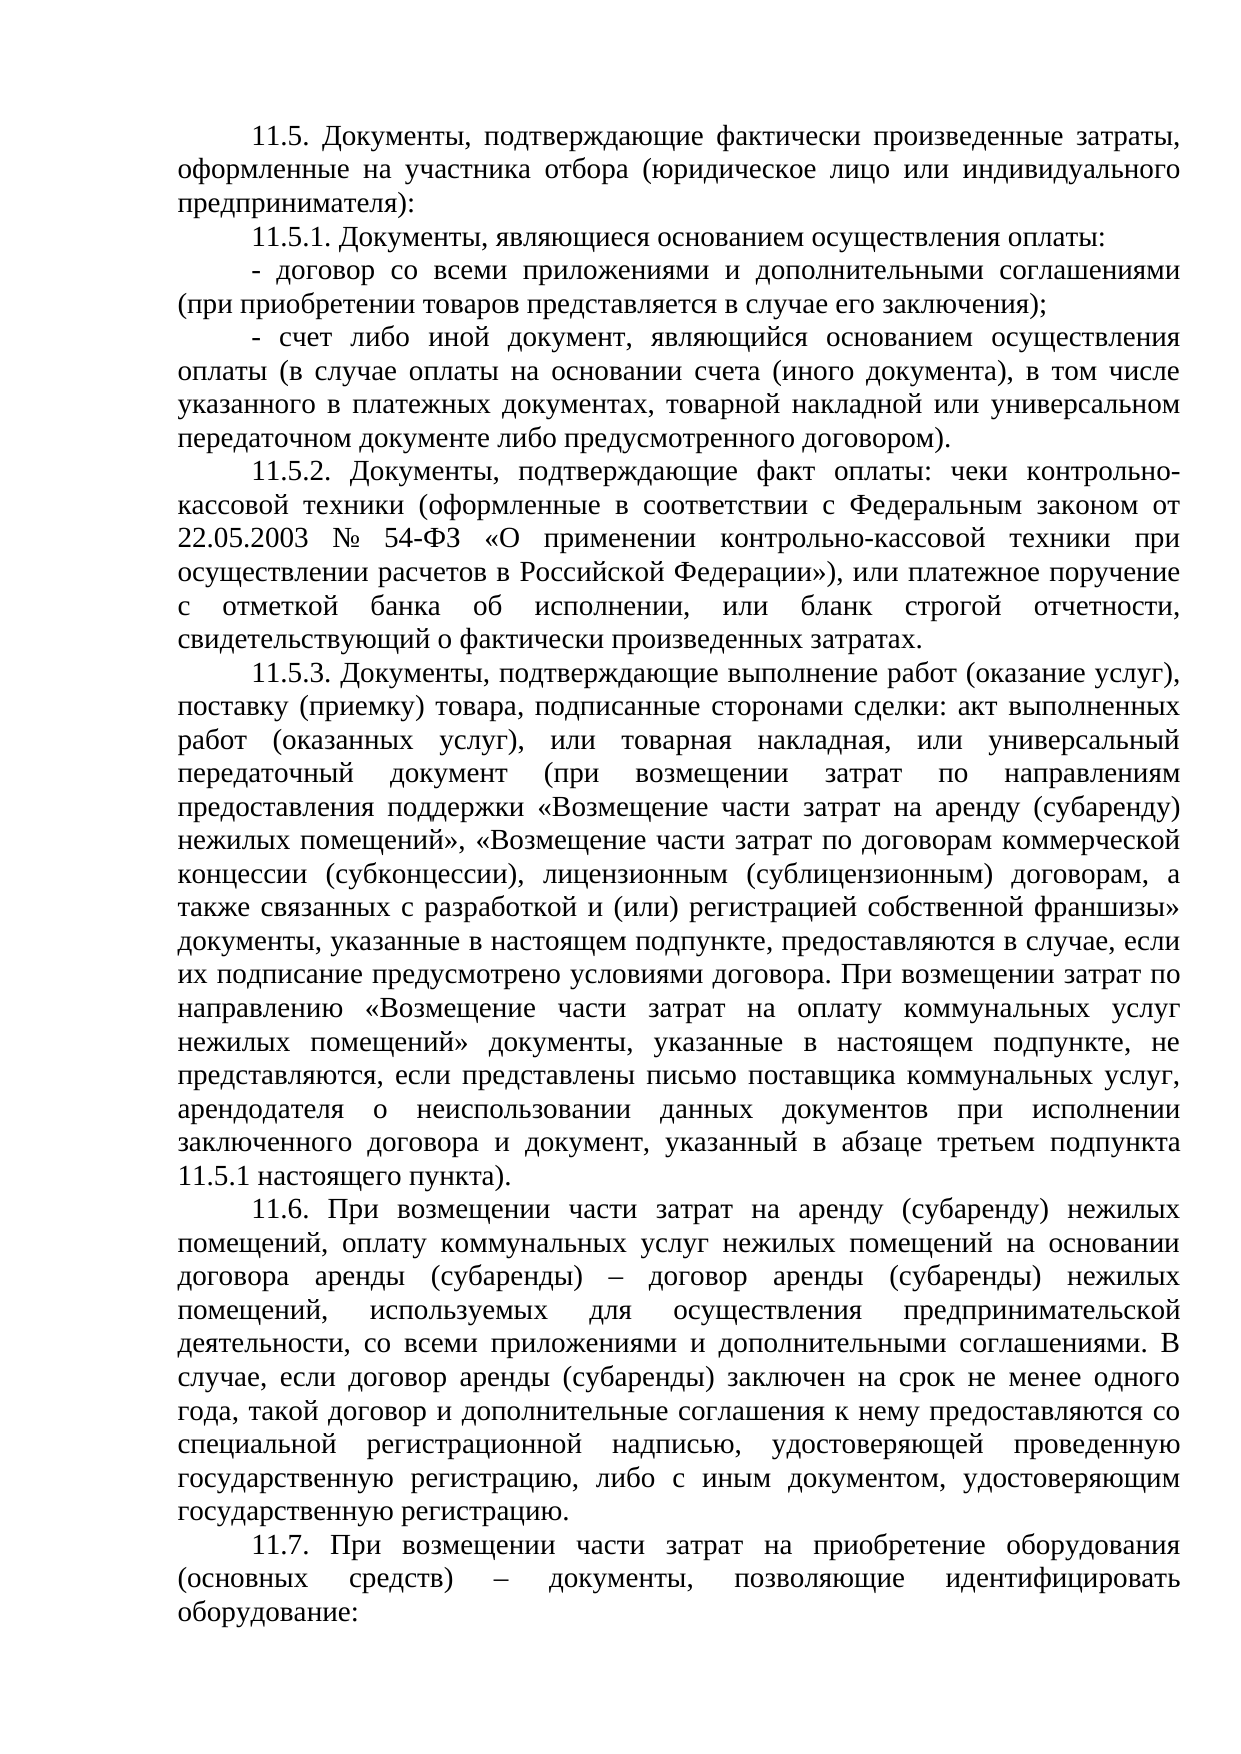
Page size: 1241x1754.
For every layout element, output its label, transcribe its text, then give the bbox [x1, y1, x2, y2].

text 11.7. При возмещении части затрат на приобретение оборудования (основных средств) – документы, позволяющие идентифицировать оборудование: [177, 1527, 1181, 1627]
text 11.5. Документы, подтверждающие фактически произведенные затраты, оформленные на участника отбора (юридическое лицо или индивидуального предпринимателя): [177, 118, 1181, 219]
text 11.5.2. Документы, подтверждающие факт оплаты: чеки контрольно-кассовой техники (оформленные в соответствии с Федеральным законом от 22.05.2003 № 54-ФЗ «О применении контрольно-кассовой техники при осуществлении расчетов в Российской Федерации»), или платежное поручение с отметкой банка об исполнении, или бланк строгой отчетности, свидетельствующий о фактически произведенных затратах. [177, 453, 1181, 655]
text - договор со всеми приложениями и дополнительными соглашениями (при приобретении товаров представляется в случае его заключения); [177, 252, 1181, 319]
text 11.5.1. Документы, являющиеся основанием осуществления оплаты: [177, 219, 1181, 252]
text 11.5.3. Документы, подтверждающие выполнение работ (оказание услуг), поставку (приемку) товара, подписанные сторонами сделки: акт выполненных работ (оказанных услуг), или товарная накладная, или универсальный передаточный документ (при возмещении затрат по направлениям предоставления поддержки «Возмещение части затрат на аренду (субаренду) нежилых помещений», «Возмещение части затрат по договорам коммерческой концессии (субконцессии), лицензионным (сублицензионным) договорам, а также связанных с разработкой и (или) регистрацией собственной франшизы» документы, указанные в настоящем подпункте, предоставляются в случае, если их подписание предусмотрено условиями договора. При возмещении затрат по направлению «Возмещение части затрат на оплату коммунальных услуг нежилых помещений» документы, указанные в настоящем подпункте, не представляются, если представлены письмо поставщика коммунальных услуг, арендодателя о неиспользовании данных документов при исполнении заключенного договора и документ, указанный в абзаце третьем подпункта 11.5.1 настоящего пункта). [177, 655, 1181, 1191]
text 11.6. При возмещении части затрат на аренду (субаренду) нежилых помещений, оплату коммунальных услуг нежилых помещений на основании договора аренды (субаренды) – договор аренды (субаренды) нежилых помещений, используемых для осуществления предпринимательской деятельности, со всеми приложениями и дополнительными соглашениями. В случае, если договор аренды (субаренды) заключен на срок не менее одного года, такой договор и дополнительные соглашения к нему предоставляются со специальной регистрационной надписью, удостоверяющей проведенную государственную регистрацию, либо с иным документом, удостоверяющим государственную регистрацию. [177, 1191, 1181, 1527]
text - счет либо иной документ, являющийся основанием осуществления оплаты (в случае оплаты на основании счета (иного документа), в том числе указанного в платежных документах, товарной накладной или универсальном передаточном документе либо предусмотренного договором). [177, 319, 1181, 453]
